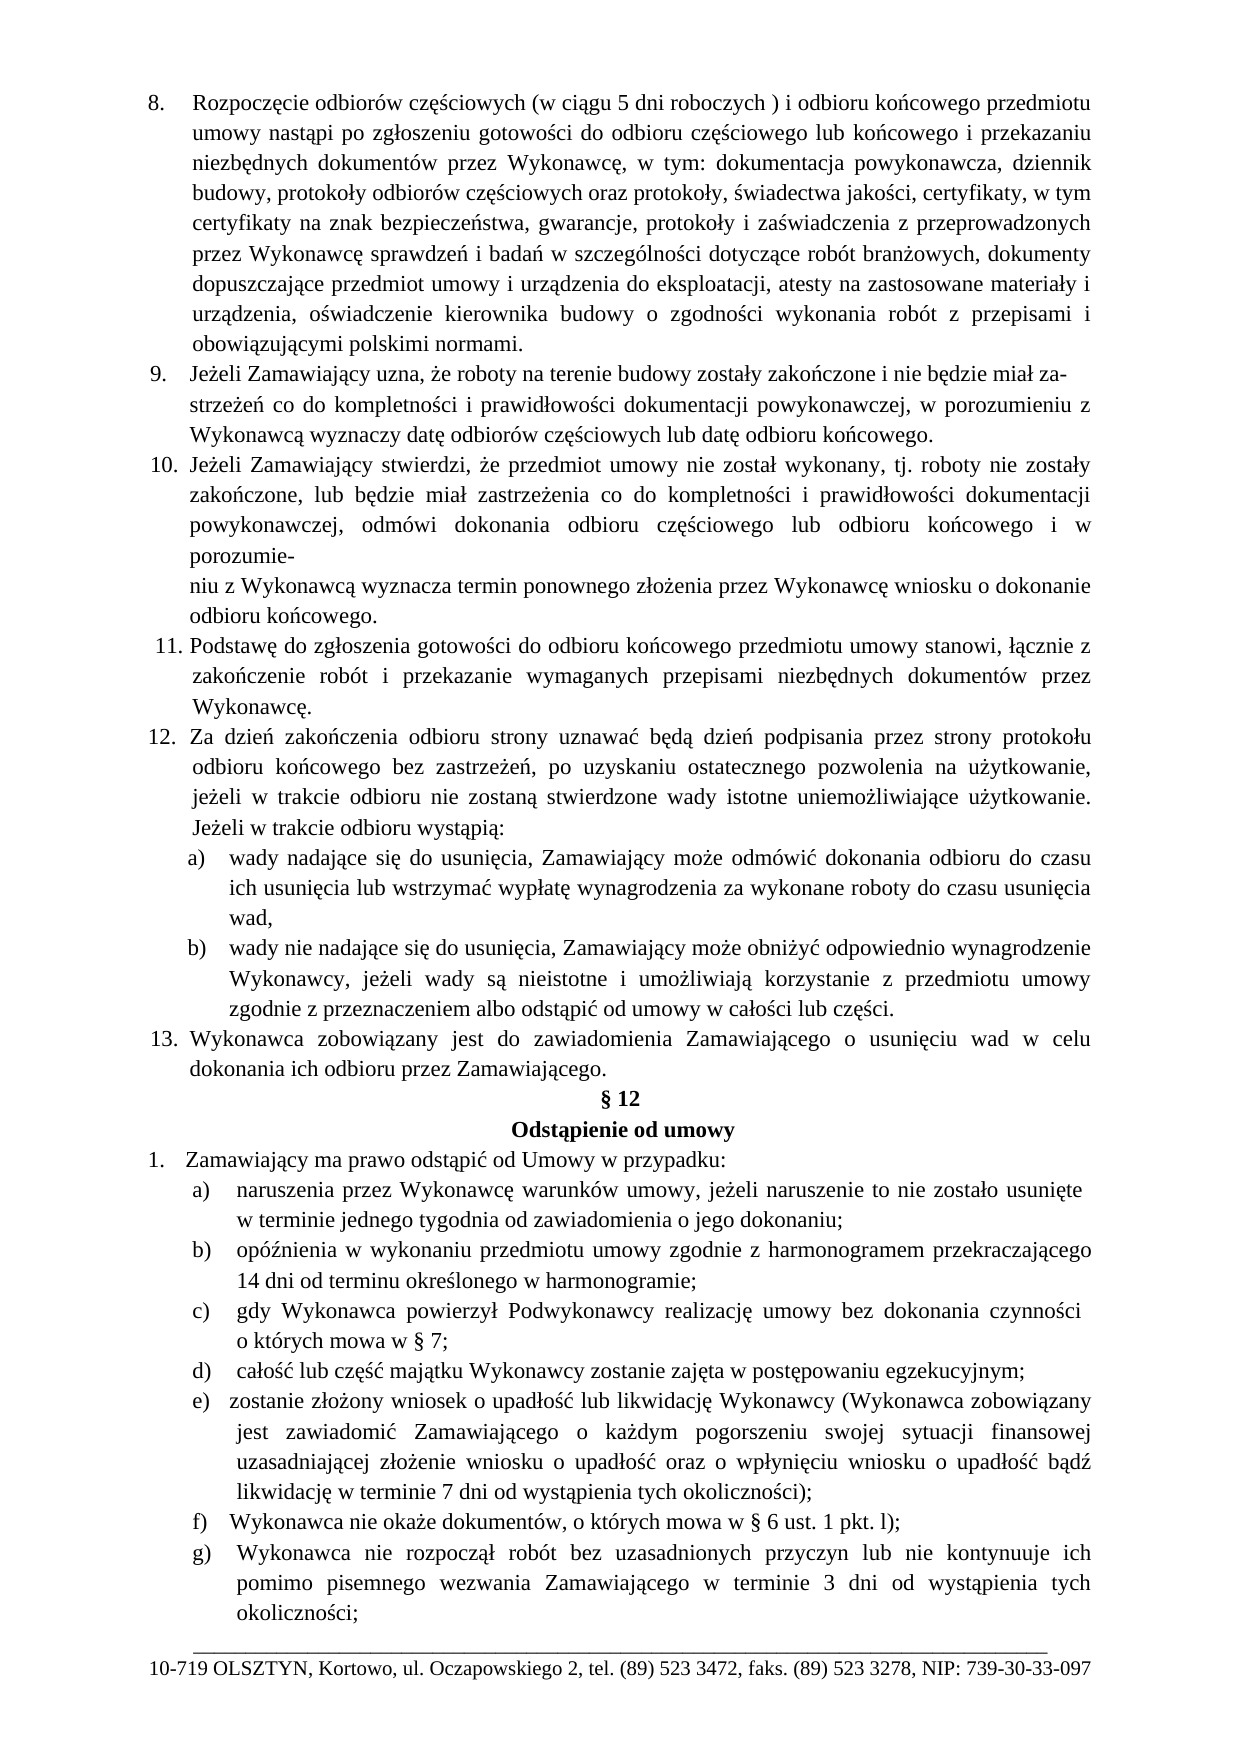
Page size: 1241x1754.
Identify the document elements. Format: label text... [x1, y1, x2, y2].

text niu z Wykonawcą wyznacza termin ponownego złożenia przez Wykonawcę wniosku o dokonanie odbioru końcowego. [189, 572, 1092, 628]
list Wykonawca nie okaże dokumentów, o których mowa w § 6 ust. 1 pkt. l); [192, 1508, 1092, 1535]
list wady nie nadające się do usunięcia, Zamawiający może obniżyć odpowiednio wynagrodzenie Wykonawcy, jeżeli wady są nieistotne i umożliwiają korzystanie z przedmiotu umowy zgodnie z przeznaczeniem albo odstąpić od umowy w całości lub części. [187, 934, 1092, 1021]
list naruszenia przez Wykonawcę warunków umowy, jeżeli naruszenie to nie zostało usunięte w terminie jednego tygodnia od zawiadomienia o jego dokonaniu; [192, 1176, 1092, 1233]
list Jeżeli Zamawiający uzna, że roboty na terenie budowy zostały zakończone i nie będzie miał za- [150, 361, 1092, 387]
text Odstąpienie od umowy [148, 1116, 1092, 1142]
list całość lub część majątku Wykonawcy zostanie zajęta w postępowaniu egzekucyjnym; [192, 1357, 1092, 1384]
list Rozpoczęcie odbiorów częściowych (w ciągu 5 dni roboczych ) i odbioru końcowego przedmiotu umowy nastąpi po zgłoszeniu gotowości do odbioru częściowego lub końcowego i przekazaniu niezbędnych dokumentów przez Wykonawcę, w tym: dokumentacja powykonawcza, dziennik budowy, protokoły odbiorów częściowych oraz protokoły, świadectwa jakości, certyfikaty, w tym certyfikaty na znak bezpieczeństwa, gwarancje, protokoły i zaświadczenia z przeprowadzonych przez Wykonawcę sprawdzeń i badań w szczególności dotyczące robót branżowych, dokumenty dopuszczające przedmiot umowy i urządzenia do eksploatacji, atesty na zastosowane materiały i urządzenia, oświadczenie kierownika budowy o zgodności wykonania robót z przepisami i obowiązującymi polskimi normami. [148, 89, 1092, 357]
list zostanie złożony wniosek o upadłość lub likwidację Wykonawcy (Wykonawca zobowiązany jest zawiadomić Zamawiającego o każdym pogorszeniu swojej sytuacji finansowej uzasadniającej złożenie wniosku o upadłość oraz o wpłynięciu wniosku o upadłość bądź likwidację w terminie 7 dni od wystąpienia tych okoliczności); [192, 1388, 1092, 1504]
text § 12 [148, 1086, 1092, 1112]
text strzeżeń co do kompletności i prawidłowości dokumentacji powykonawczej, w porozumieniu z Wykonawcą wyznaczy datę odbiorów częściowych lub datę odbioru końcowego. [189, 391, 1092, 447]
list Zamawiający ma prawo odstąpić od Umowy w przypadku: [148, 1146, 1092, 1172]
list opóźnienia w wykonaniu przedmiotu umowy zgodnie z harmonogramem przekraczającego 14 dni od terminu określonego w harmonogramie; [192, 1237, 1092, 1293]
list Podstawę do zgłoszenia gotowości do odbioru końcowego przedmiotu umowy stanowi, łącznie z zakończenie robót i przekazanie wymaganych przepisami niezbędnych dokumentów przez Wykonawcę. [154, 632, 1092, 719]
list Wykonawca nie rozpoczął robót bez uzasadnionych przyczyn lub nie kontynuuje ich pomimo pisemnego wezwania Zamawiającego w terminie 3 dni od wystąpienia tych okoliczności; [192, 1539, 1092, 1625]
list Wykonawca zobowiązany jest do zawiadomienia Zamawiającego o usunięciu wad w celu dokonania ich odbioru przez Zamawiającego. [150, 1025, 1092, 1082]
list gdy Wykonawca powierzył Podwykonawcy realizację umowy bez dokonania czynności o których mowa w § 7; [192, 1297, 1092, 1353]
list Za dzień zakończenia odbioru strony uznawać będą dzień podpisania przez strony protokołu odbioru końcowego bez zastrzeżeń, po uzyskaniu ostatecznego pozwolenia na użytkowanie, jeżeli w trakcie odbioru nie zostaną stwierdzone wady istotne uniemożliwiające użytkowanie. Jeżeli w trakcie odbioru wystąpią: [148, 723, 1092, 840]
list Jeżeli Zamawiający stwierdzi, że przedmiot umowy nie został wykonany, tj. roboty nie zostały zakończone, lub będzie miał zastrzeżenia co do kompletności i prawidłowości dokumentacji powykonawczej, odmówi dokonania odbioru częściowego lub odbioru końcowego i w porozumie- [150, 451, 1092, 568]
list wady nadające się do usunięcia, Zamawiający może odmówić dokonania odbioru do czasu ich usunięcia lub wstrzymać wypłatę wynagrodzenia za wykonane roboty do czasu usunięcia wad, [187, 844, 1092, 931]
